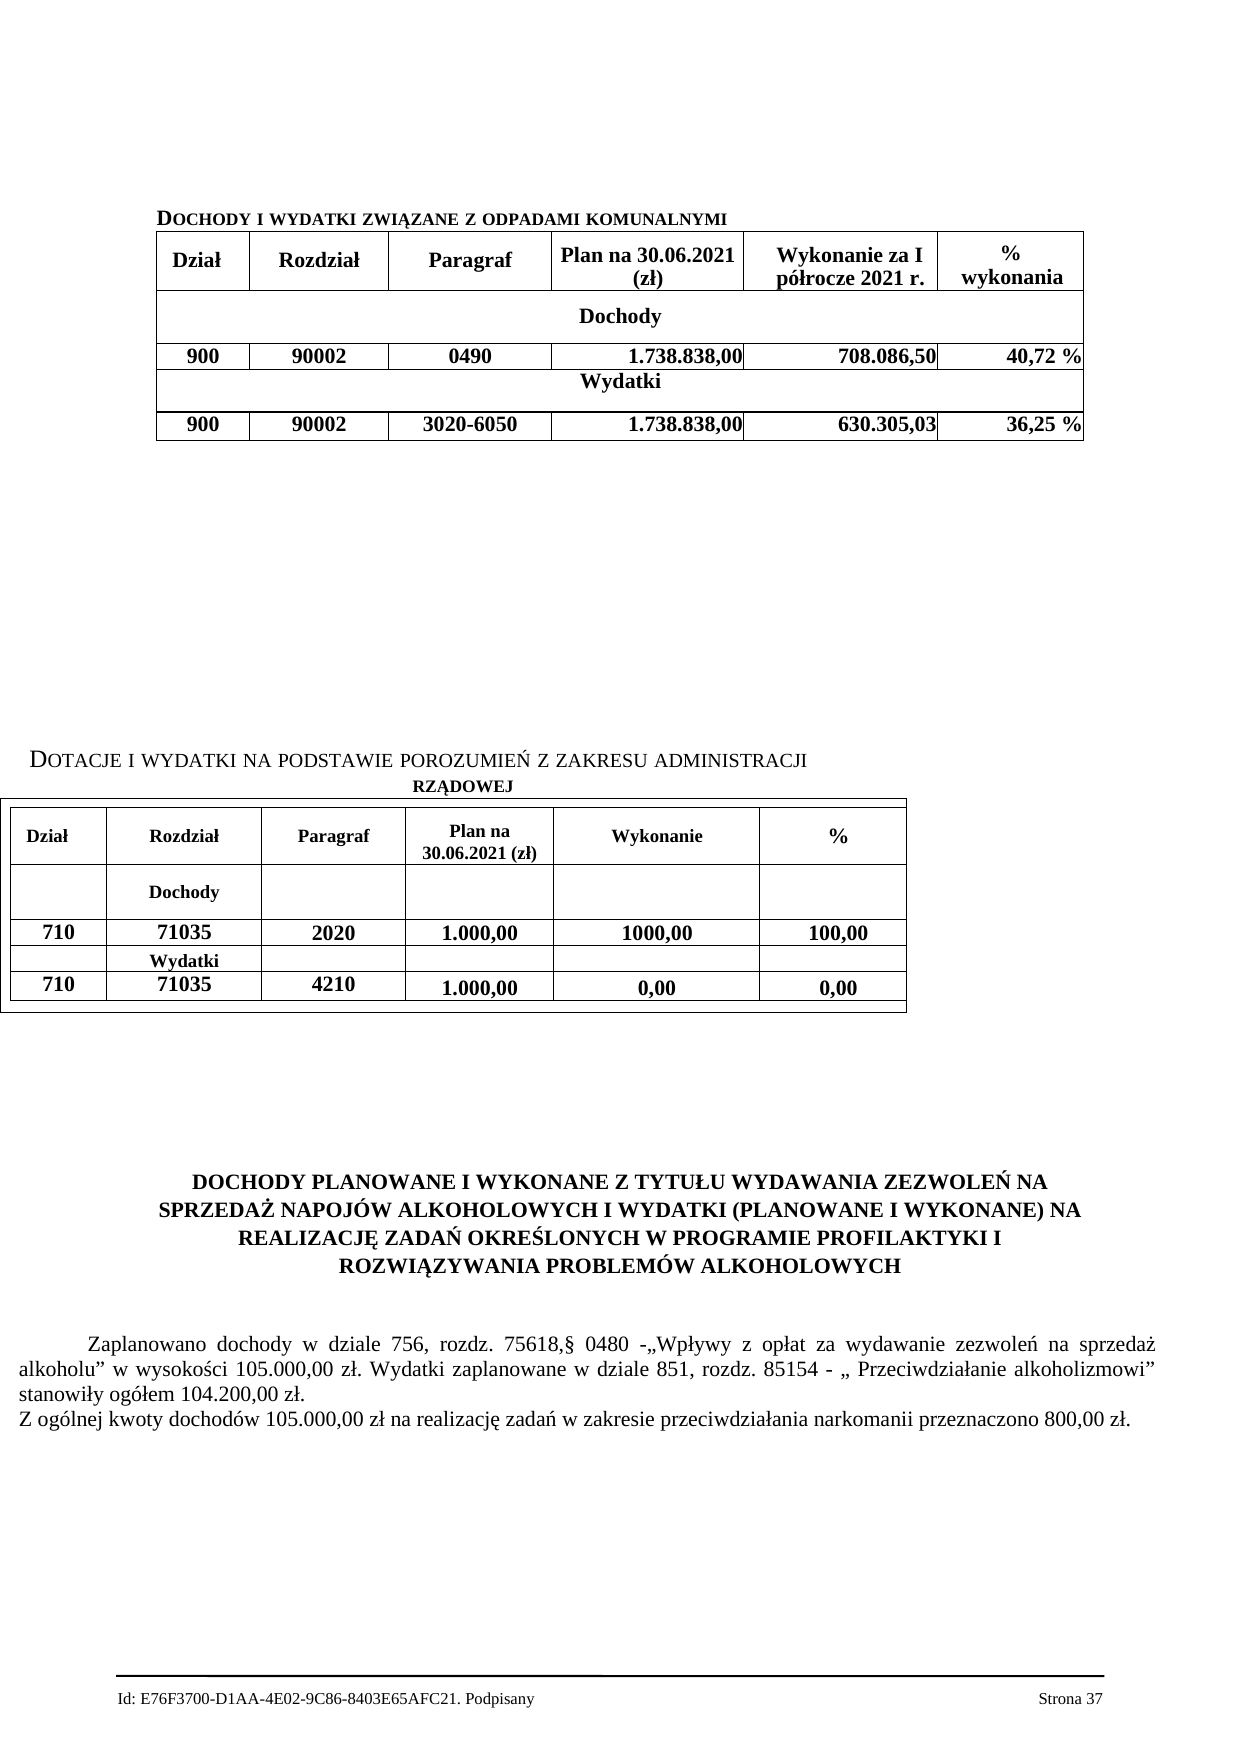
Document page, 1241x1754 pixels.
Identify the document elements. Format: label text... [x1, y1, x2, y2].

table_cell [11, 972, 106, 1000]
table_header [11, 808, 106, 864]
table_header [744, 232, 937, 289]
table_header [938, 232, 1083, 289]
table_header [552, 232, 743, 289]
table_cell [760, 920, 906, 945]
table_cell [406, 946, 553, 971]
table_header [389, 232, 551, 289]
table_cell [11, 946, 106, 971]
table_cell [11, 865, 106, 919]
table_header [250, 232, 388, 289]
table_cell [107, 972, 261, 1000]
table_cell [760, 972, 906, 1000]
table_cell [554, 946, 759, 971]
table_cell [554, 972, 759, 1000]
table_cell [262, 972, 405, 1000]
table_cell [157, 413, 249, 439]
text Zaplanowano dochody w dziale 756, rozdz. 75618,§ 0480 -„Wpływy z opłat za wydawanie zezwoleń na sprzedaż alkoholu” w wysokości 105.000,00 zł. Wydatki zaplanowane w dziale 851, rozdz. 85154 - „ Przeciwdziałanie alkoholizmowi” stanowiły ogółem 104.200,00 zł. [19, 1332, 1157, 1406]
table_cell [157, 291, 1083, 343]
text Z ogólnej kwoty dochodów 105.000,00 zł na realizację zadań w zakresie przeciwdziałania narkomanii przeznaczono 800,00 zł. [19, 1406, 1157, 1431]
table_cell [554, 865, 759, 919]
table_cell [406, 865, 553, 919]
text Dotacje i wydatki na podstawie porozumień z zakresu administracji [29, 746, 1240, 773]
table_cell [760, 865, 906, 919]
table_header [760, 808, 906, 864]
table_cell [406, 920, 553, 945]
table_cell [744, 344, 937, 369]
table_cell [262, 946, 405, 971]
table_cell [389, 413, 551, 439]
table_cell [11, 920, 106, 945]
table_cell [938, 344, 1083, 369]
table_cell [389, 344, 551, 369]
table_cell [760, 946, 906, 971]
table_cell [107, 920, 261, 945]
text rządowej [412, 773, 1240, 797]
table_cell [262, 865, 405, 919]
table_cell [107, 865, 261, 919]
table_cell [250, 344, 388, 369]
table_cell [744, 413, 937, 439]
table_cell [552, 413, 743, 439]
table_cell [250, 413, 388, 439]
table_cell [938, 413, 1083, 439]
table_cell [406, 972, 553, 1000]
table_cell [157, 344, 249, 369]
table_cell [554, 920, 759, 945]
text Dochody i wydatki związane z odpadami komunalnymi [156, 206, 1084, 231]
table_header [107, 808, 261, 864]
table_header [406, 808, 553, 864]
text DOCHODY PLANOWANE I WYKONANE Z TYTUŁU WYDAWANIA ZEZWOLEŃ NA SPRZEDAŻ NAPOJÓW ALKOHOLOWYCH I WYDATKI (PLANOWANE I WYKONANE) NA REALIZACJĘ ZADAŃ OKREŚLONYCH W PROGRAMIE PROFILAKTYKI I ROZWIĄZYWANIA PROBLEMÓW ALKOHOLOWYCH [0, 1167, 1240, 1279]
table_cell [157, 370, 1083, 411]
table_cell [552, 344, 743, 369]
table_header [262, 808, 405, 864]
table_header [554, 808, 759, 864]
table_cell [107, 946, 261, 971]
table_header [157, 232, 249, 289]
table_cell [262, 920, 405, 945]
